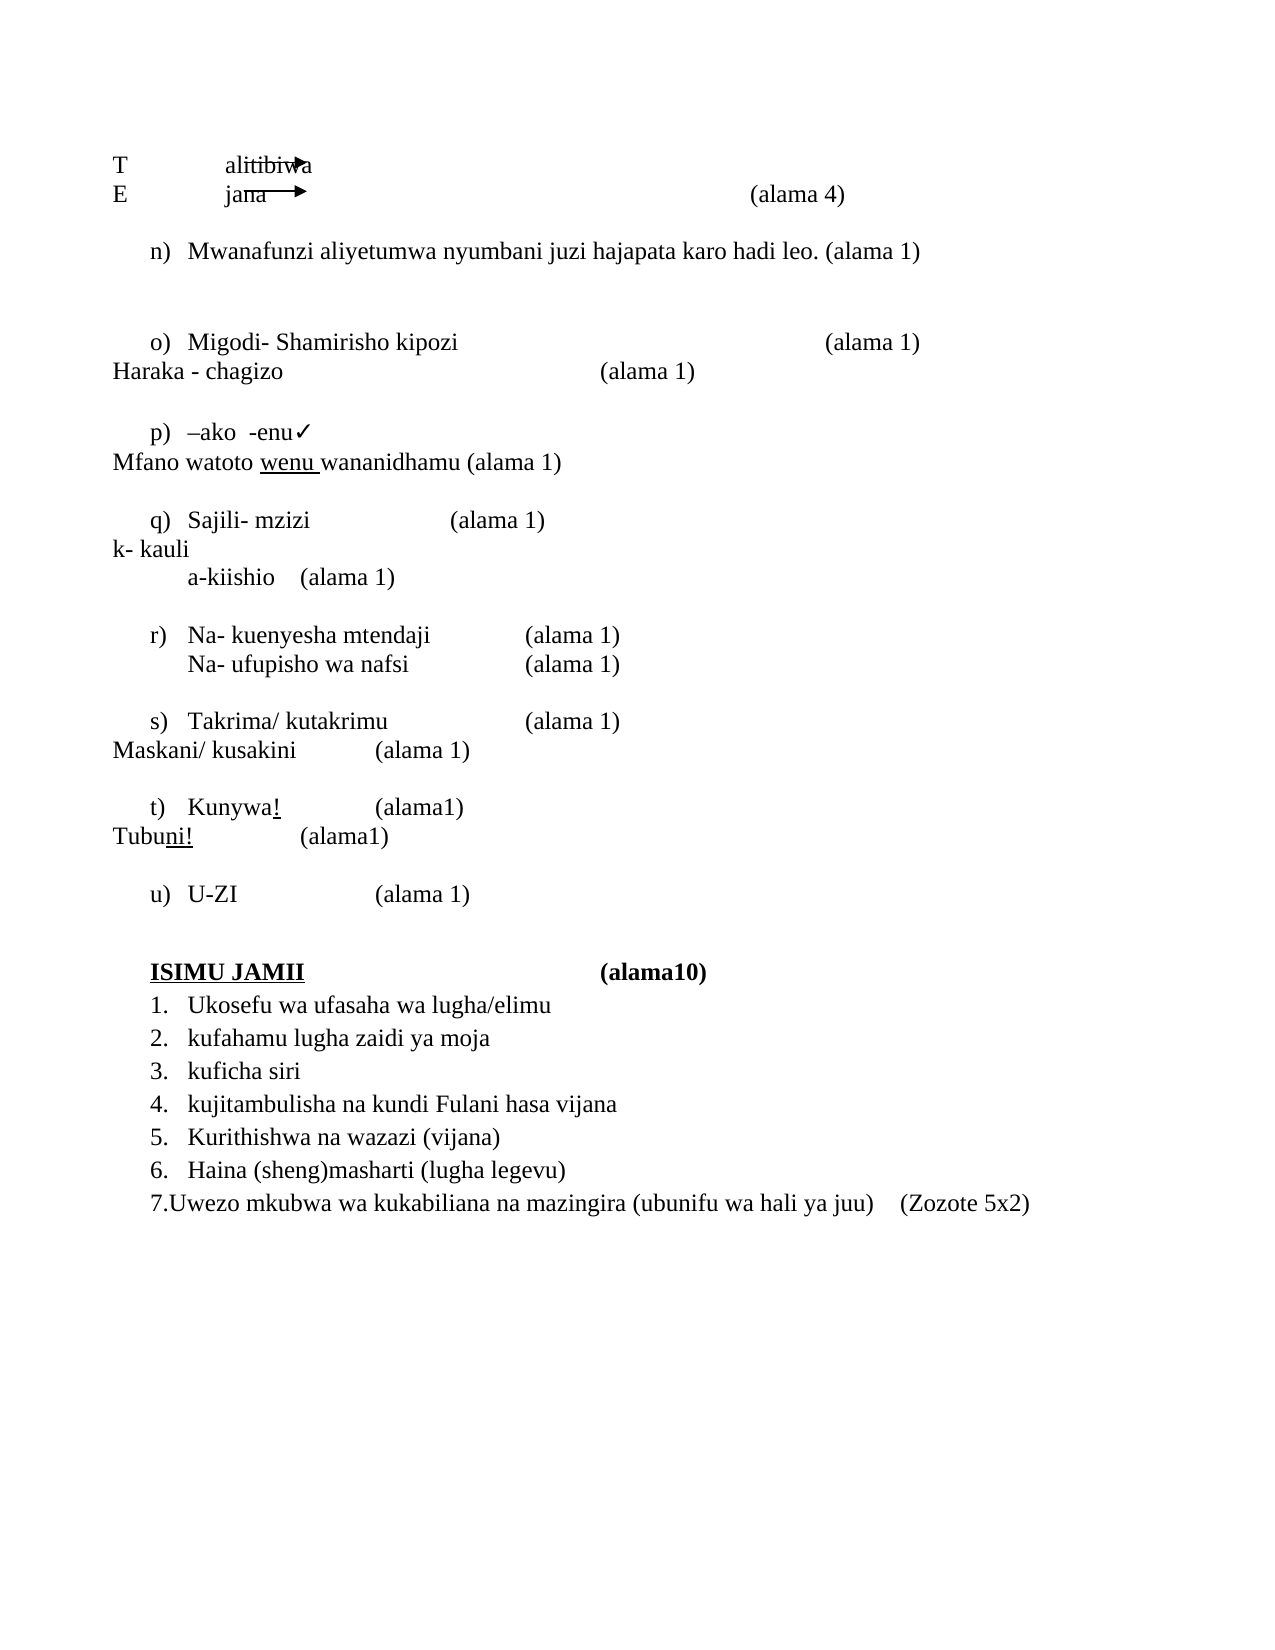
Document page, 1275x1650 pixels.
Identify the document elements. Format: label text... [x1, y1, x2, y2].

text Na- ufupisho wa nafsi (alama 1) [150, 649, 1125, 677]
list Na- kuenyesha mtendaji (alama 1) [150, 620, 1125, 649]
text 2. kufahamu lugha zaidi ya moja [150, 1023, 1125, 1052]
list U-ZI (alama 1) [150, 879, 1125, 907]
text k- kauli [112, 534, 1125, 562]
text Haraka - chagizo (alama 1) [112, 356, 1125, 384]
text 3. kuficha siri [150, 1056, 1125, 1085]
text Mfano watoto wenu wananidhamu (alama 1) [112, 447, 1125, 476]
text 1. Ukosefu wa ufasaha wa lugha/elimu [150, 990, 1125, 1019]
text 6. Haina (sheng)masharti (lugha legevu) [150, 1155, 1125, 1184]
text a-kiishio (alama 1) [150, 562, 1125, 591]
list Takrima/ kutakrimu (alama 1) [150, 706, 1125, 735]
list Sajili- mzizi (alama 1) [150, 505, 1125, 534]
text 5. Kurithishwa na wazazi (vijana) [150, 1122, 1125, 1151]
text Tubuni! (alama1) [112, 821, 1125, 850]
list –ako -enu✓ [150, 413, 1125, 447]
text T alitibiwa [112, 150, 1125, 179]
text ISIMU JAMII (alama10) [150, 957, 1125, 986]
list Kunywa! (alama1) [150, 792, 1125, 821]
list Mwanafunzi aliyetumwa nyumbani juzi hajapata karo hadi leo. (alama 1) [150, 236, 1125, 265]
text 4. kujitambulisha na kundi Fulani hasa vijana [150, 1089, 1125, 1118]
text E jana (alama 4) [112, 179, 1125, 207]
text Maskani/ kusakini (alama 1) [112, 735, 1125, 764]
list Migodi- Shamirisho kipozi (alama 1) [150, 327, 1125, 356]
text 7.Uwezo mkubwa wa kukabiliana na mazingira (ubunifu wa hali ya juu) (Zozote 5x2) [150, 1188, 1125, 1217]
